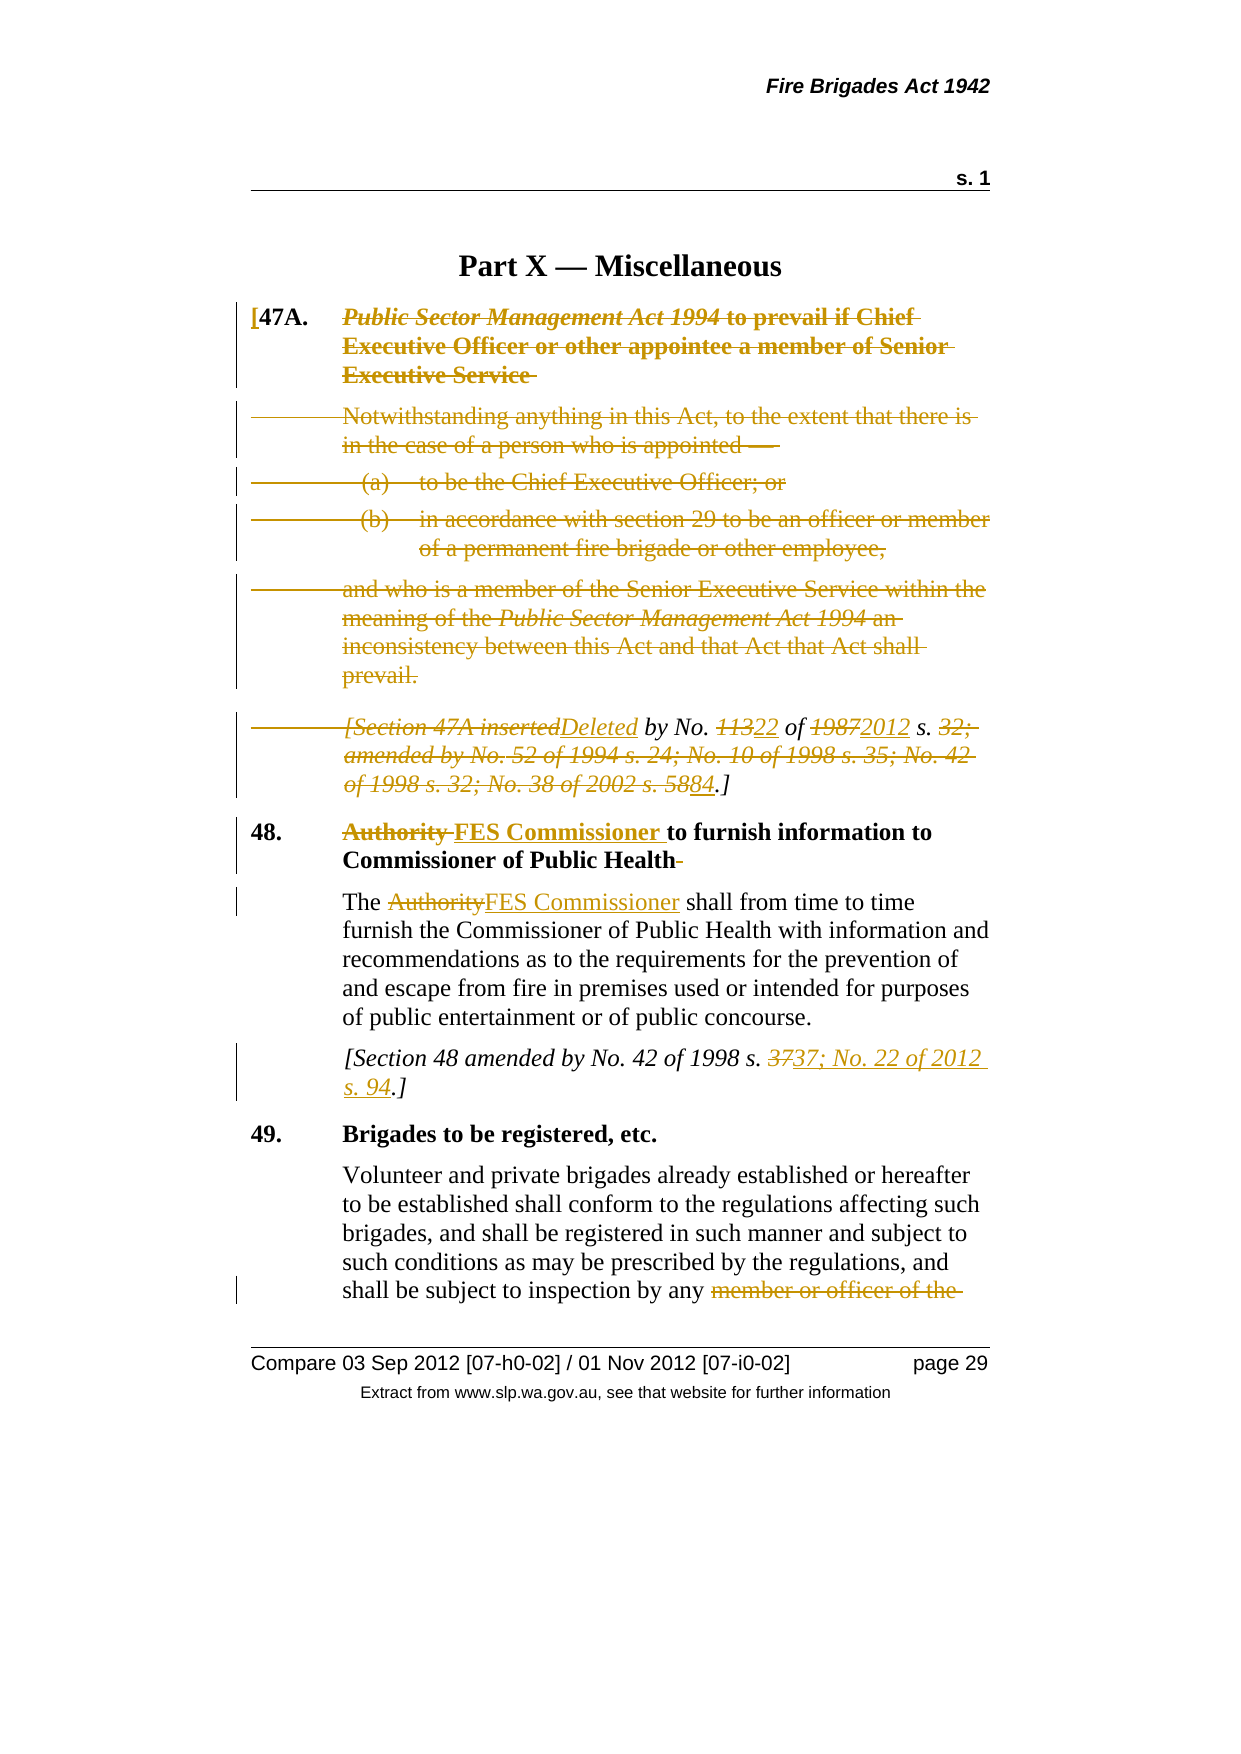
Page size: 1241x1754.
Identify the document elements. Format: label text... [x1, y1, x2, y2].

text [Section 48 amended by No. 42 of 1998 s. .] [251, 1043, 990, 1101]
text The shall from time to time furnish the Commissioner of Public Health with information and recommendations as to the requirements for the prevention of and escape from fire in premises used or intended for purposes of public entertainment or of public concourse. [251, 887, 990, 1031]
subtitle 47A. [251, 302, 990, 388]
subtitle 48. to furnish information to Commissioner of Public Health [251, 817, 990, 874]
subtitle 49. Brigades to be registered, etc. [251, 1119, 990, 1148]
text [251, 1161, 990, 1304]
subtitle Part X — Miscellaneous [251, 247, 990, 283]
text by No. of s. .] [251, 712, 990, 798]
